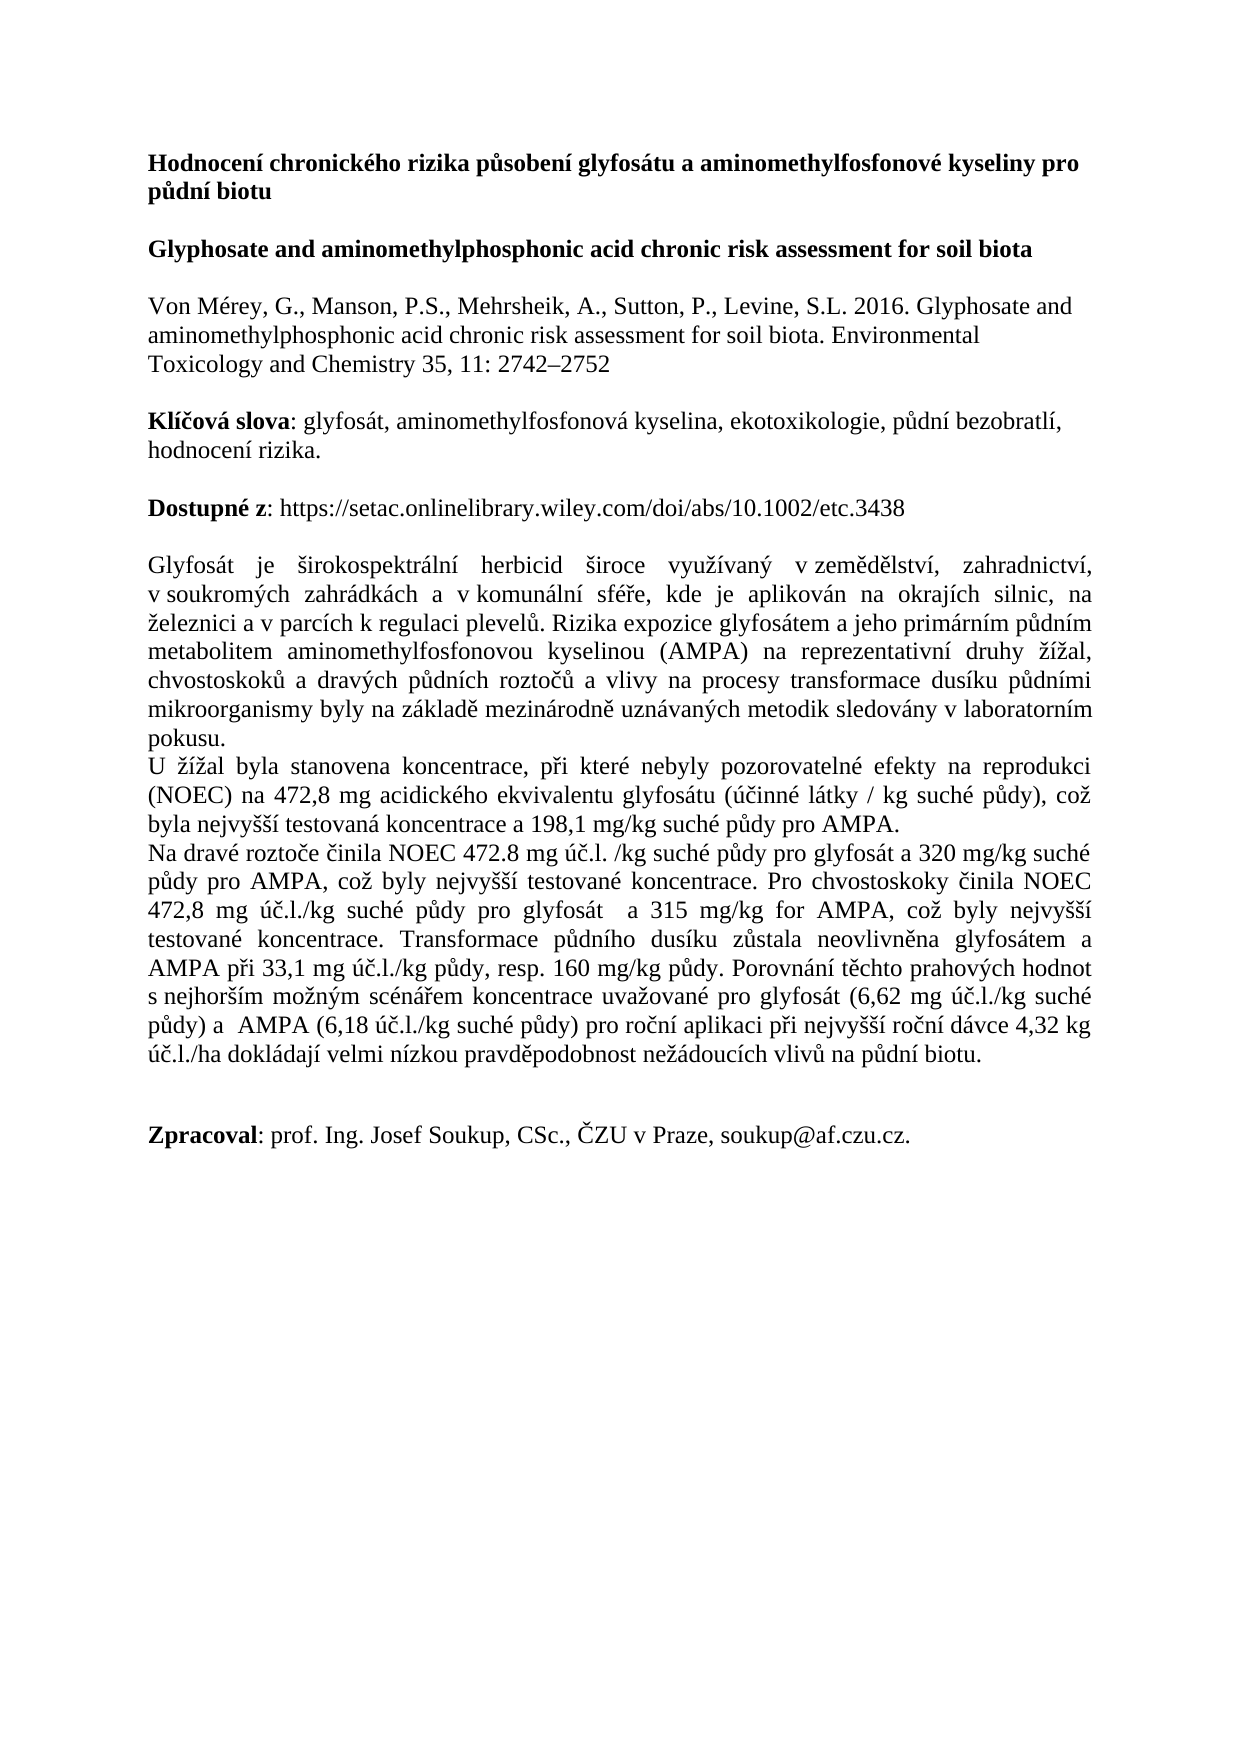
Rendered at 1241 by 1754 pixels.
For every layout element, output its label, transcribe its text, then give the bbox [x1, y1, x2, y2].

text Glyphosate and aminomethylphosphonic acid chronic risk assessment for soil biota [148, 234, 1093, 263]
text Klíčová slova: glyfosát, aminomethylfosfonová kyselina, ekotoxikologie, půdní bezobratlí, hodnocení rizika. [148, 406, 1093, 464]
text Dostupné z: https://setac.onlinelibrary.wiley.com/doi/abs/10.1002/etc.3438 [148, 493, 1093, 521]
text Von Mérey, G., Manson, P.S., Mehrsheik, A., Sutton, P., Levine, S.L. 2016. Glyphosate and aminomethylphosphonic acid chronic risk assessment for soil biota. Environmental Toxicology and Chemistry 35, 11: 2742–2752 [148, 291, 1093, 378]
text U žížal byla stanovena koncentrace, při které nebyly pozorovatelné efekty na reprodukci (NOEC) na 472,8 mg acidického ekvivalentu glyfosátu (účinné látky / kg suché půdy), což byla nejvyšší testovaná koncentrace a 198,1 mg/kg suché půdy pro AMPA. [148, 751, 1093, 838]
text Hodnocení chronického rizika působení glyfosátu a aminomethylfosfonové kyseliny pro půdní biotu [148, 148, 1093, 205]
text Na dravé roztoče činila NOEC 472.8 mg úč.l. /kg suché půdy pro glyfosát a 320 mg/kg suché půdy pro AMPA, což byly nejvyšší testované koncentrace. Pro chvostoskoky činila NOEC 472,8 mg úč.l./kg suché půdy pro glyfosát a 315 mg/kg for AMPA, což byly nejvyšší testované koncentrace. Transformace půdního dusíku zůstala neovlivněna glyfosátem a AMPA při 33,1 mg úč.l./kg půdy, resp. 160 mg/kg půdy. Porovnání těchto prahových hodnot s nejhorším možným scénářem koncentrace uvažované pro glyfosát (6,62 mg úč.l./kg suché půdy) a AMPA (6,18 úč.l./kg suché půdy) pro roční aplikaci při nejvyšší roční dávce 4,32 kg úč.l./ha dokládají velmi nízkou pravděpodobnost nežádoucích vlivů na půdní biotu. [148, 838, 1093, 1068]
text Zpracoval: prof. Ing. Josef Soukup, CSc., ČZU v Praze, soukup@af.czu.cz. [148, 1121, 1093, 1149]
text Glyfosát je širokospektrální herbicid široce využívaný v zemědělství, zahradnictví, v soukromých zahrádkách a v komunální sféře, kde je aplikován na okrajích silnic, na železnici a v parcích k regulaci plevelů. Rizika expozice glyfosátem a jeho primárním půdním metabolitem aminomethylfosfonovou kyselinou (AMPA) na reprezentativní druhy žížal, chvostoskoků a dravých půdních roztočů a vlivy na procesy transformace dusíku půdními mikroorganismy byly na základě mezinárodně uznávaných metodik sledovány v laboratorním pokusu. [148, 550, 1093, 751]
